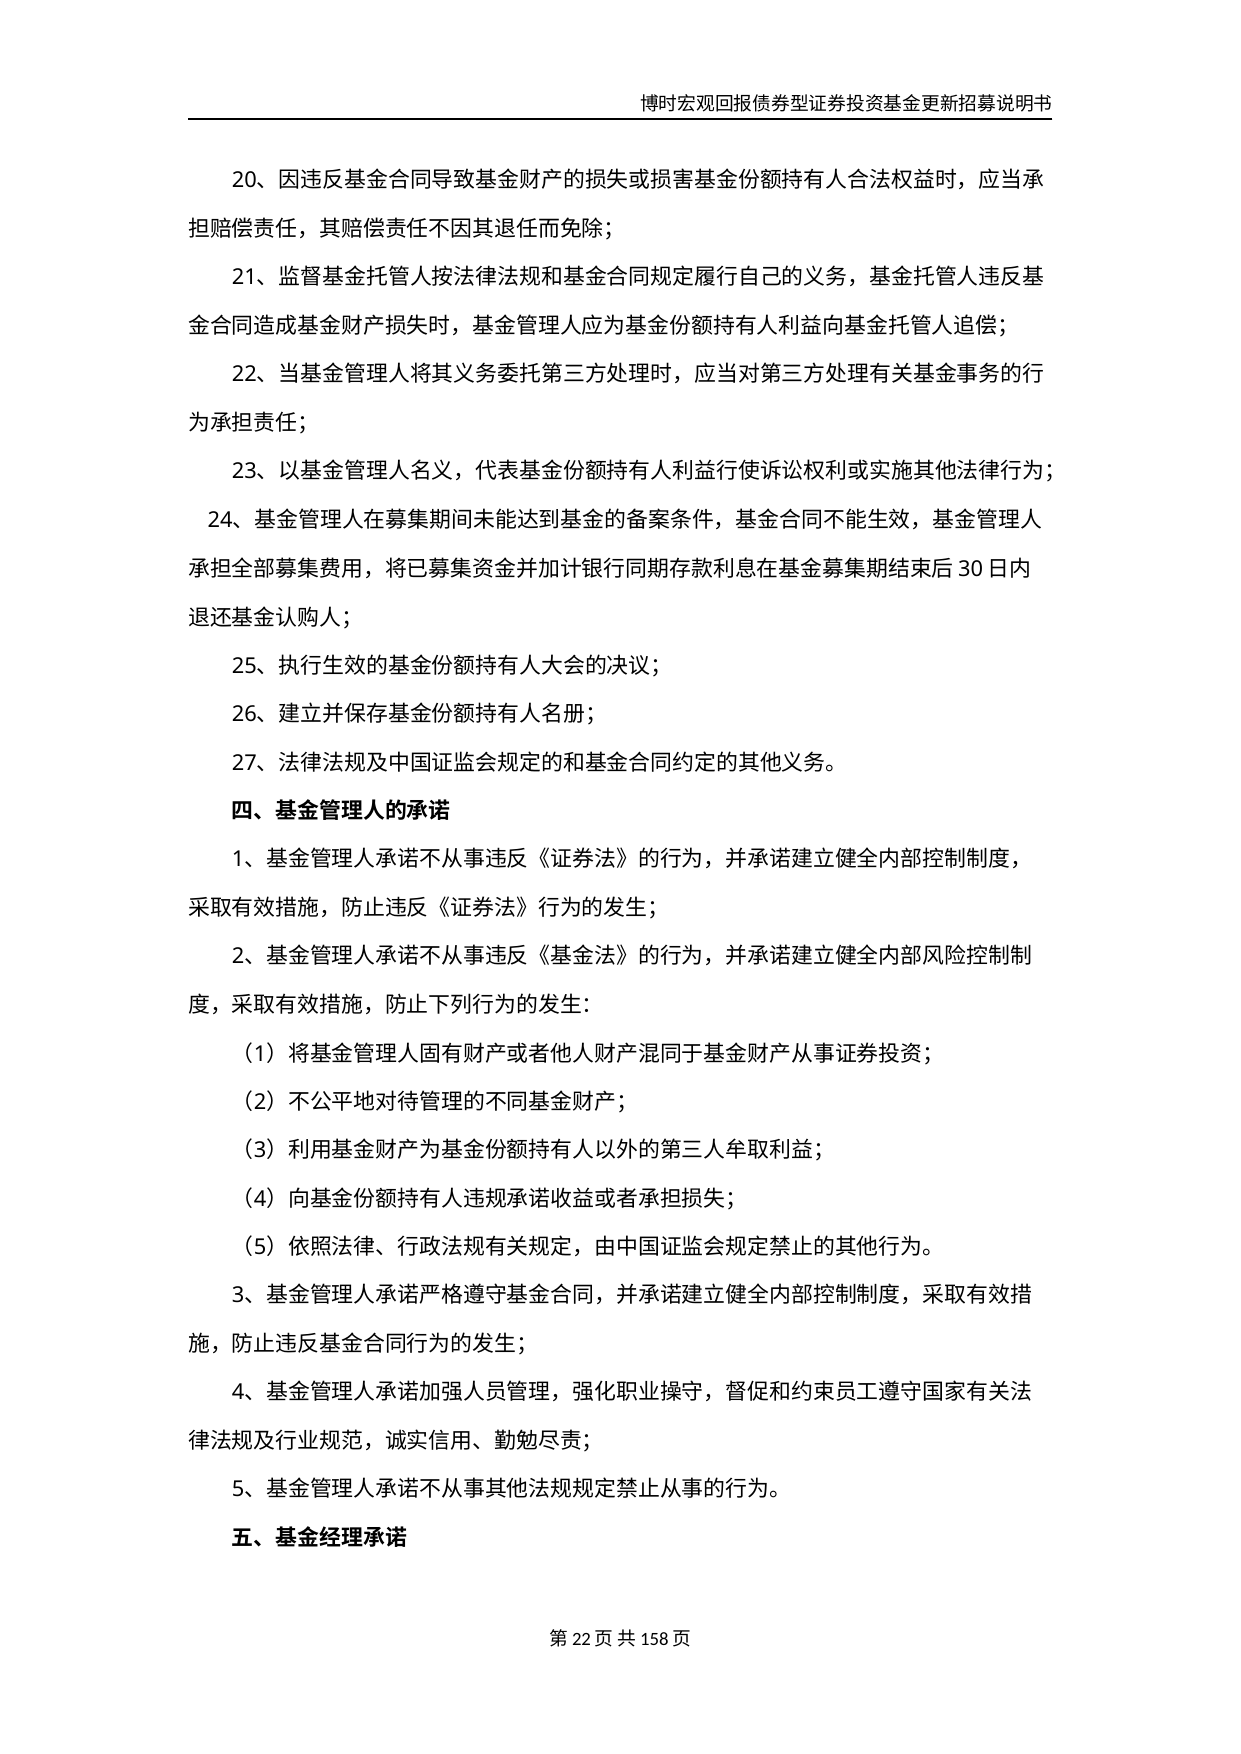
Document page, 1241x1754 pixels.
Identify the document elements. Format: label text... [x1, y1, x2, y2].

text 26、建立并保存基金份额持有人名册； [188, 696, 1052, 729]
text 5、基金管理人承诺不从事其他法规规定禁止从事的行为。 [188, 1471, 1052, 1504]
text （4）向基金份额持有人违规承诺收益或者承担损失； [188, 1180, 1052, 1213]
text 1、基金管理人承诺不从事违反《证券法》的行为，并承诺建立健全内部控制制度，采取有效措施，防止违反《证券法》行为的发生； [188, 841, 1052, 922]
text 20、因违反基金合同导致基金财产的损失或损害基金份额持有人合法权益时，应当承担赔偿责任，其赔偿责任不因其退任而免除； [188, 162, 1052, 243]
text 22、当基金管理人将其义务委托第三方处理时，应当对第三方处理有关基金事务的行为承担责任； [188, 356, 1052, 437]
text （5）依照法律、行政法规有关规定，由中国证监会规定禁止的其他行为。 [188, 1229, 1052, 1261]
text 3、基金管理人承诺严格遵守基金合同，并承诺建立健全内部控制制度，采取有效措施，防止违反基金合同行为的发生； [188, 1277, 1052, 1358]
text （1）将基金管理人固有财产或者他人财产混同于基金财产从事证券投资； [188, 1035, 1052, 1068]
text 五、基金经理承诺 [188, 1519, 1052, 1552]
text 2、基金管理人承诺不从事违反《基金法》的行为，并承诺建立健全内部风险控制制度，采取有效措施，防止下列行为的发生： [188, 938, 1052, 1019]
text （3）利用基金财产为基金份额持有人以外的第三人牟取利益； [188, 1132, 1052, 1164]
text 25、执行生效的基金份额持有人大会的决议； [188, 648, 1052, 680]
text 21、监督基金托管人按法律法规和基金合同规定履行自己的义务，基金托管人违反基金合同造成基金财产损失时，基金管理人应为基金份额持有人利益向基金托管人追偿； [188, 259, 1052, 340]
text 四、基金管理人的承诺 [188, 793, 1052, 825]
text 27、法律法规及中国证监会规定的和基金合同约定的其他义务。 [188, 744, 1052, 777]
text （2）不公平地对待管理的不同基金财产； [188, 1084, 1052, 1116]
text 4、基金管理人承诺加强人员管理，强化职业操守，督促和约束员工遵守国家有关法律法规及行业规范，诚实信用、勤勉尽责； [188, 1374, 1052, 1455]
text 23、以基金管理人名义，代表基金份额持有人利益行使诉讼权利或实施其他法律行为； 24、基金管理人在募集期间未能达到基金的备案条件，基金合同不能生效，基金管理人承担全部募集费用，将已募集资金并加计银行同期存款利息在基金募集期结束后30日内退还基金认购人； [188, 453, 1052, 632]
